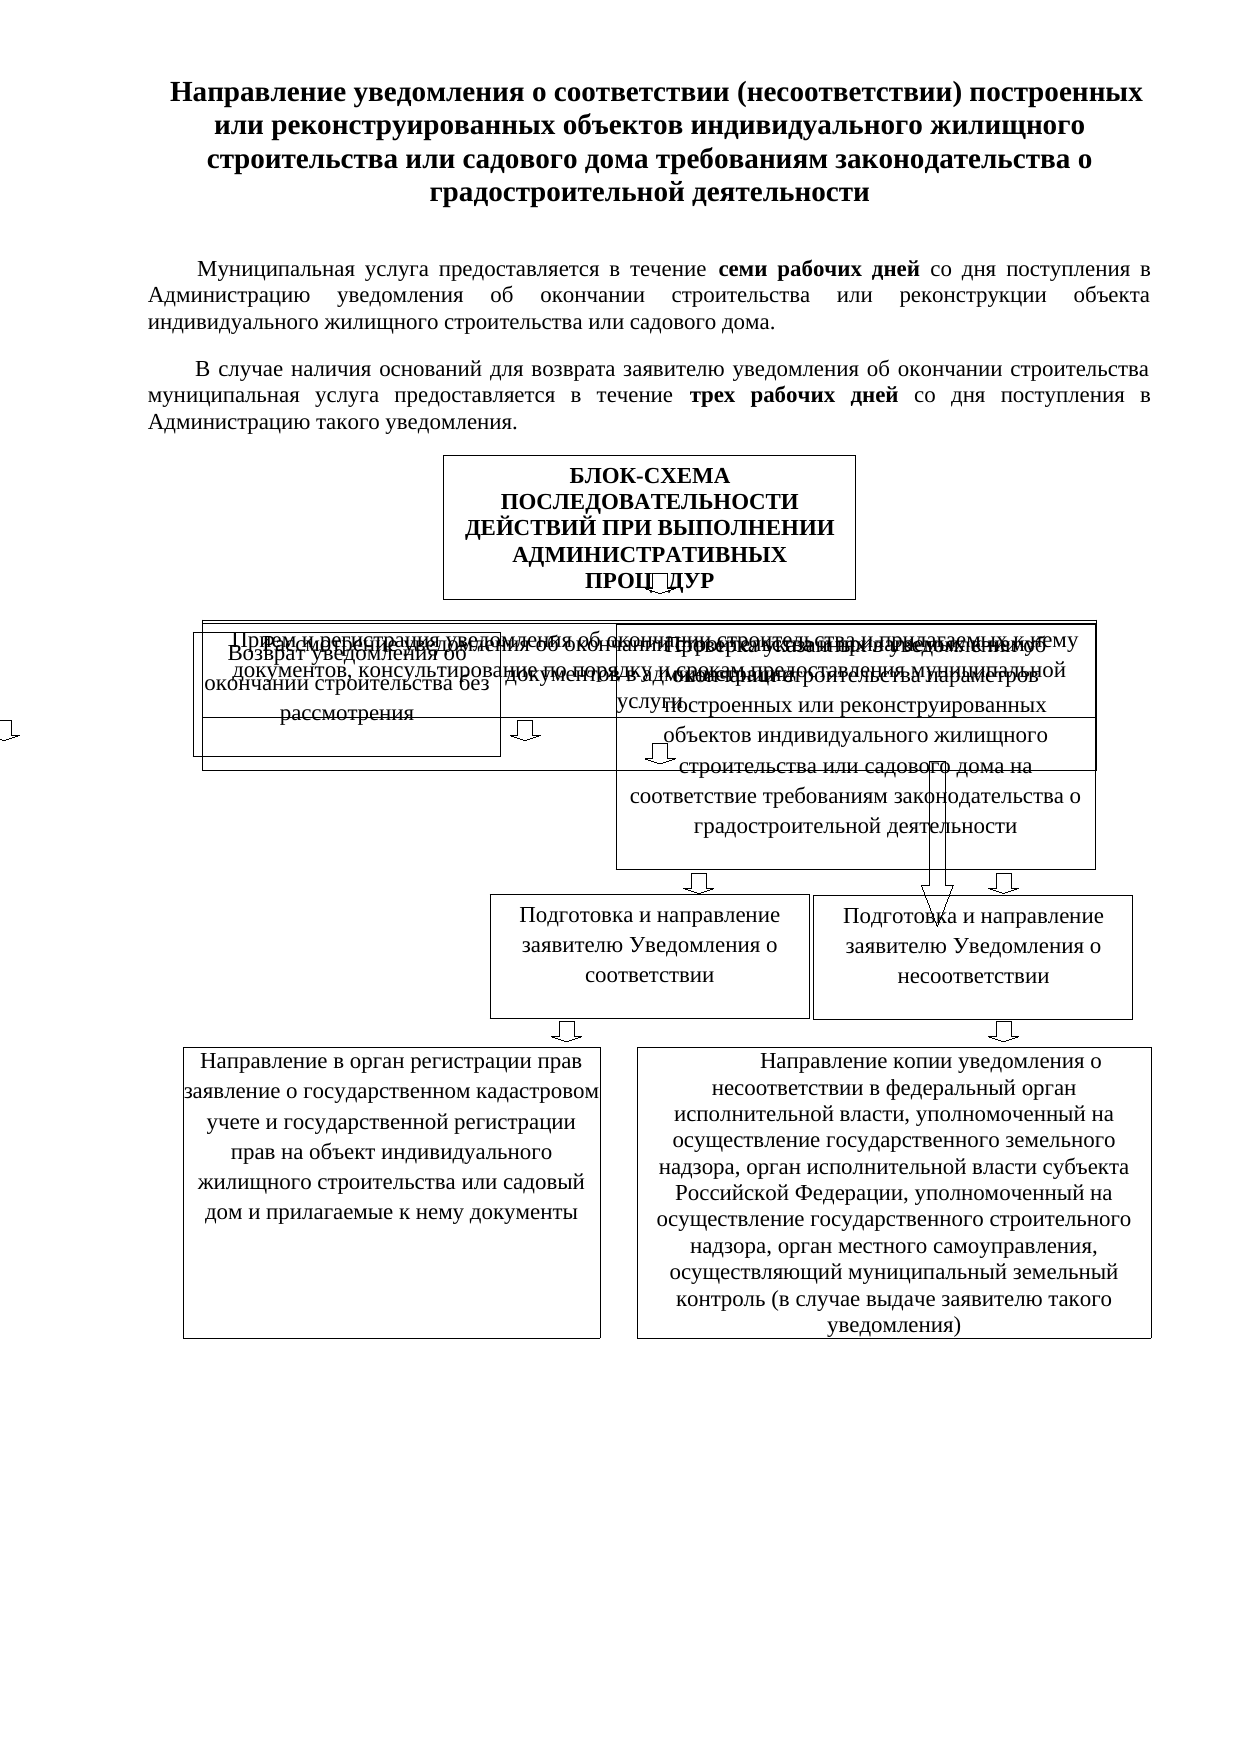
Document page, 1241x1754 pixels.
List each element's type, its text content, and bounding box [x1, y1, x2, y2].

text Направление уведомления о соответствии (несоответствии) построенных или реконструированных объектов индивидуального жилищного строительства или садового дома требованиям законодательства о градостроительной деятельности [148, 74, 1152, 208]
table_header Подготовка и направление заявителю Уведомления о соответствии [491, 895, 809, 1018]
table_header БЛОК-СХЕМА ПОСЛЕДОВАТЕЛЬНОСТИ ДЕЙСТВИЙ ПРИ ВЫПОЛНЕНИИ АДМИНИСТРАТИВНЫХ ПРОЦЕДУР [444, 456, 855, 599]
text В случае наличия оснований для возврата заявителю уведомления об окончании строительства муниципальная услуга предоставляется в течение трех рабочих дней со дня поступления в Администрацию такого уведомления. [148, 355, 1152, 434]
table_header Возврат уведомления об окончании строительства без рассмотрения [194, 633, 500, 756]
text Муниципальная услуга предоставляется в течение семи рабочих дней со дня поступления в Администрацию уведомления об окончании строительства или реконструкции объекта индивидуального жилищного строительства или садового дома. [148, 255, 1152, 334]
table_header Рассмотрение уведомления об окончании строительства и прилагаемых к нему документов в администрации [203, 624, 616, 717]
table_header Прием и регистрация уведомления об окончании строительства и прилагаемых к нему документов, консультирование по порядку и срокам предоставления муниципальной услуги [203, 718, 616, 770]
table_header Подготовка и направление заявителю Уведомления о несоответствии [814, 896, 1132, 1019]
table_header Проверка указанных в уведомлении об окончании строительства параметров построенных или реконструированных объектов индивидуального жилищного строительства или садового дома на соответствие требованиям законодательства о градостроительной деятельности [617, 625, 1095, 869]
